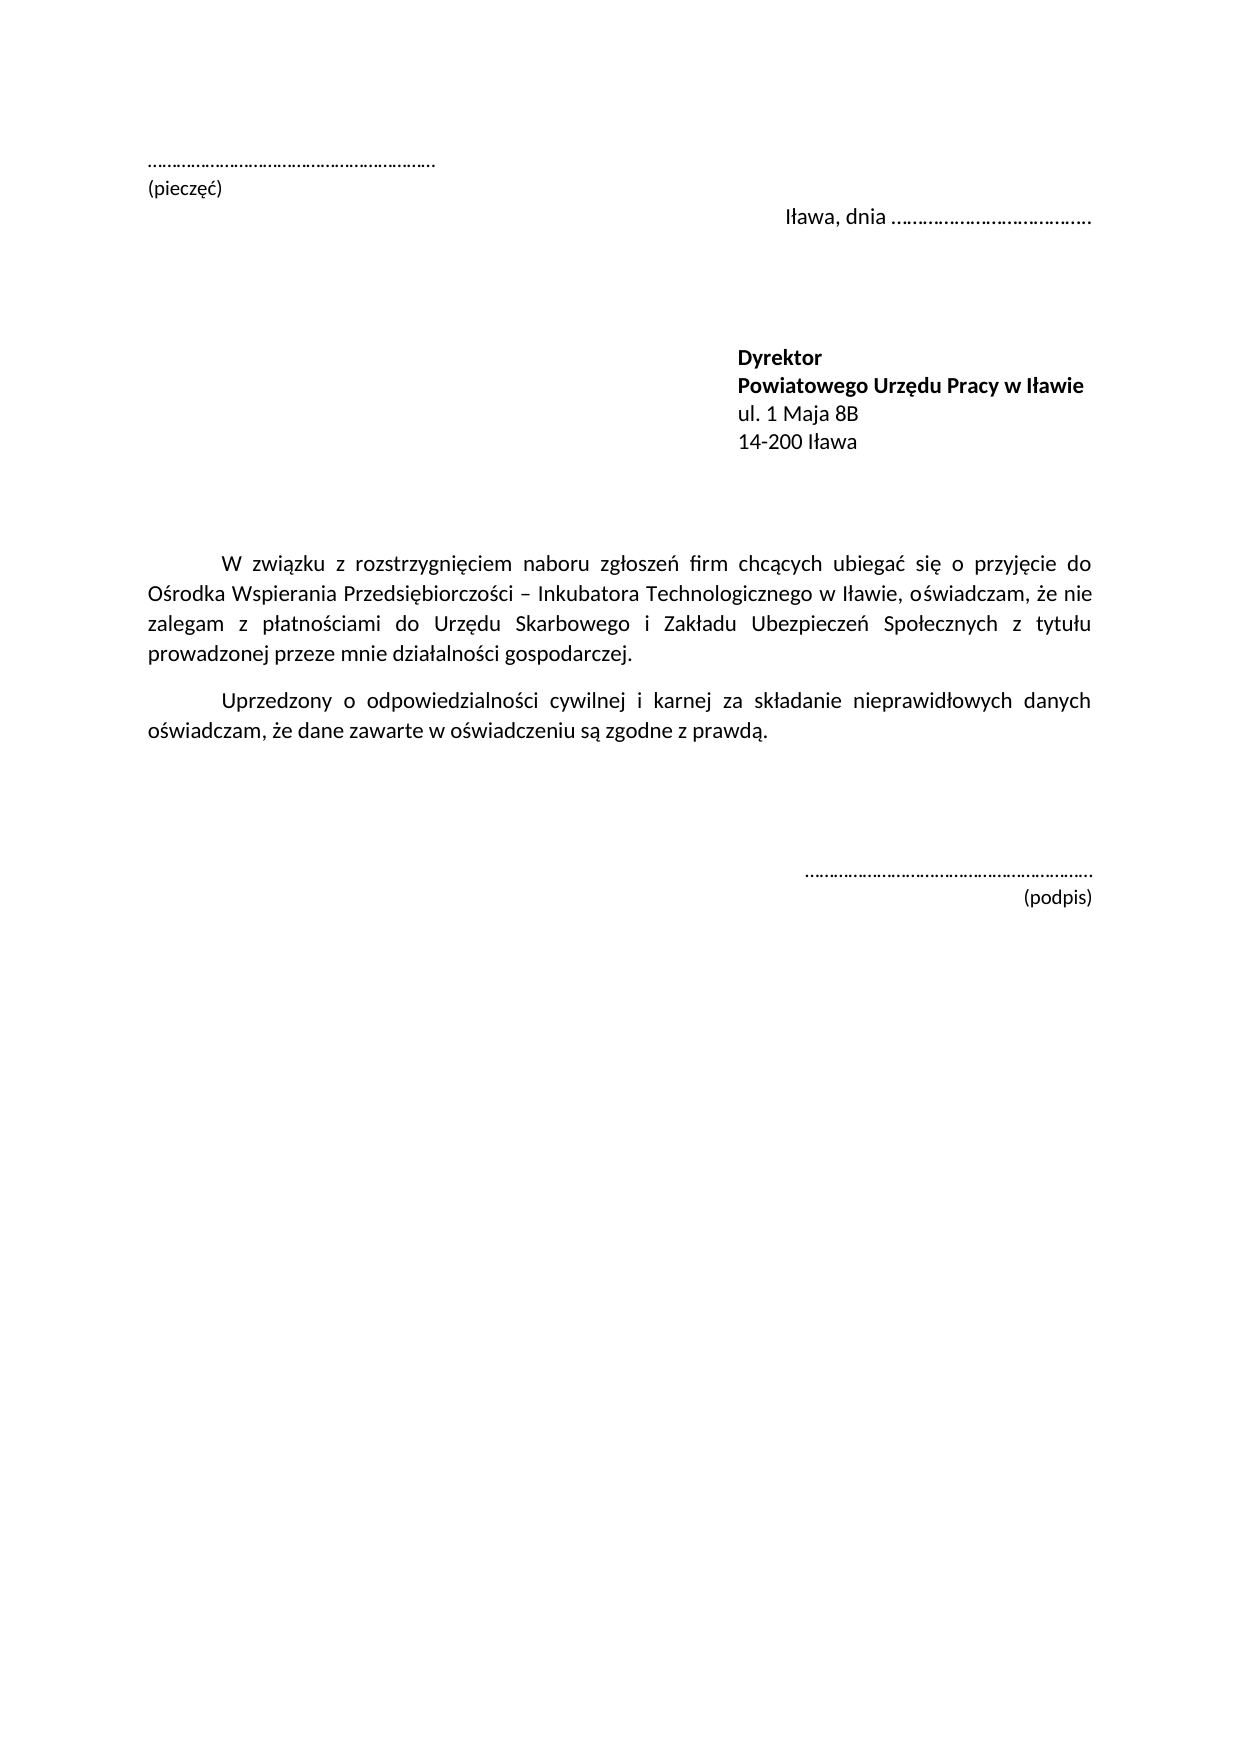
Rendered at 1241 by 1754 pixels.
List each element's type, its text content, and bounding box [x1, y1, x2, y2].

text W związku z rozstrzygnięciem naboru zgłoszeń firm chcących ubiegać się o przyjęcie do Ośrodka Wspierania Przedsiębiorczości – Inkubatora Technologicznego w Iławie, oświadczam, że nie zalegam z płatnościami do Urzędu Skarbowego i Zakładu Ubezpieczeń Społecznych z tytułu prowadzonej przeze mnie działalności gospodarczej. [148, 549, 1093, 667]
text (podpis) [148, 884, 1093, 910]
text Iława, dnia ……………………………….. [148, 202, 1093, 230]
text Dyrektor [738, 343, 1093, 371]
text Uprzedzony o odpowiedzialności cywilnej i karnej za składanie nieprawidłowych danych oświadczam, że dane zawarte w oświadczeniu są zgodne z prawdą. [148, 686, 1093, 744]
text 14-200 Iława [738, 427, 1093, 455]
text (pieczęć) [148, 175, 1093, 200]
text …………………………………………………… [148, 148, 1093, 173]
text ul. 1 Maja 8B [738, 399, 1093, 427]
text Powiatowego Urzędu Pracy w Iławie [738, 371, 1093, 399]
text …………………………………………………… [148, 857, 1093, 883]
